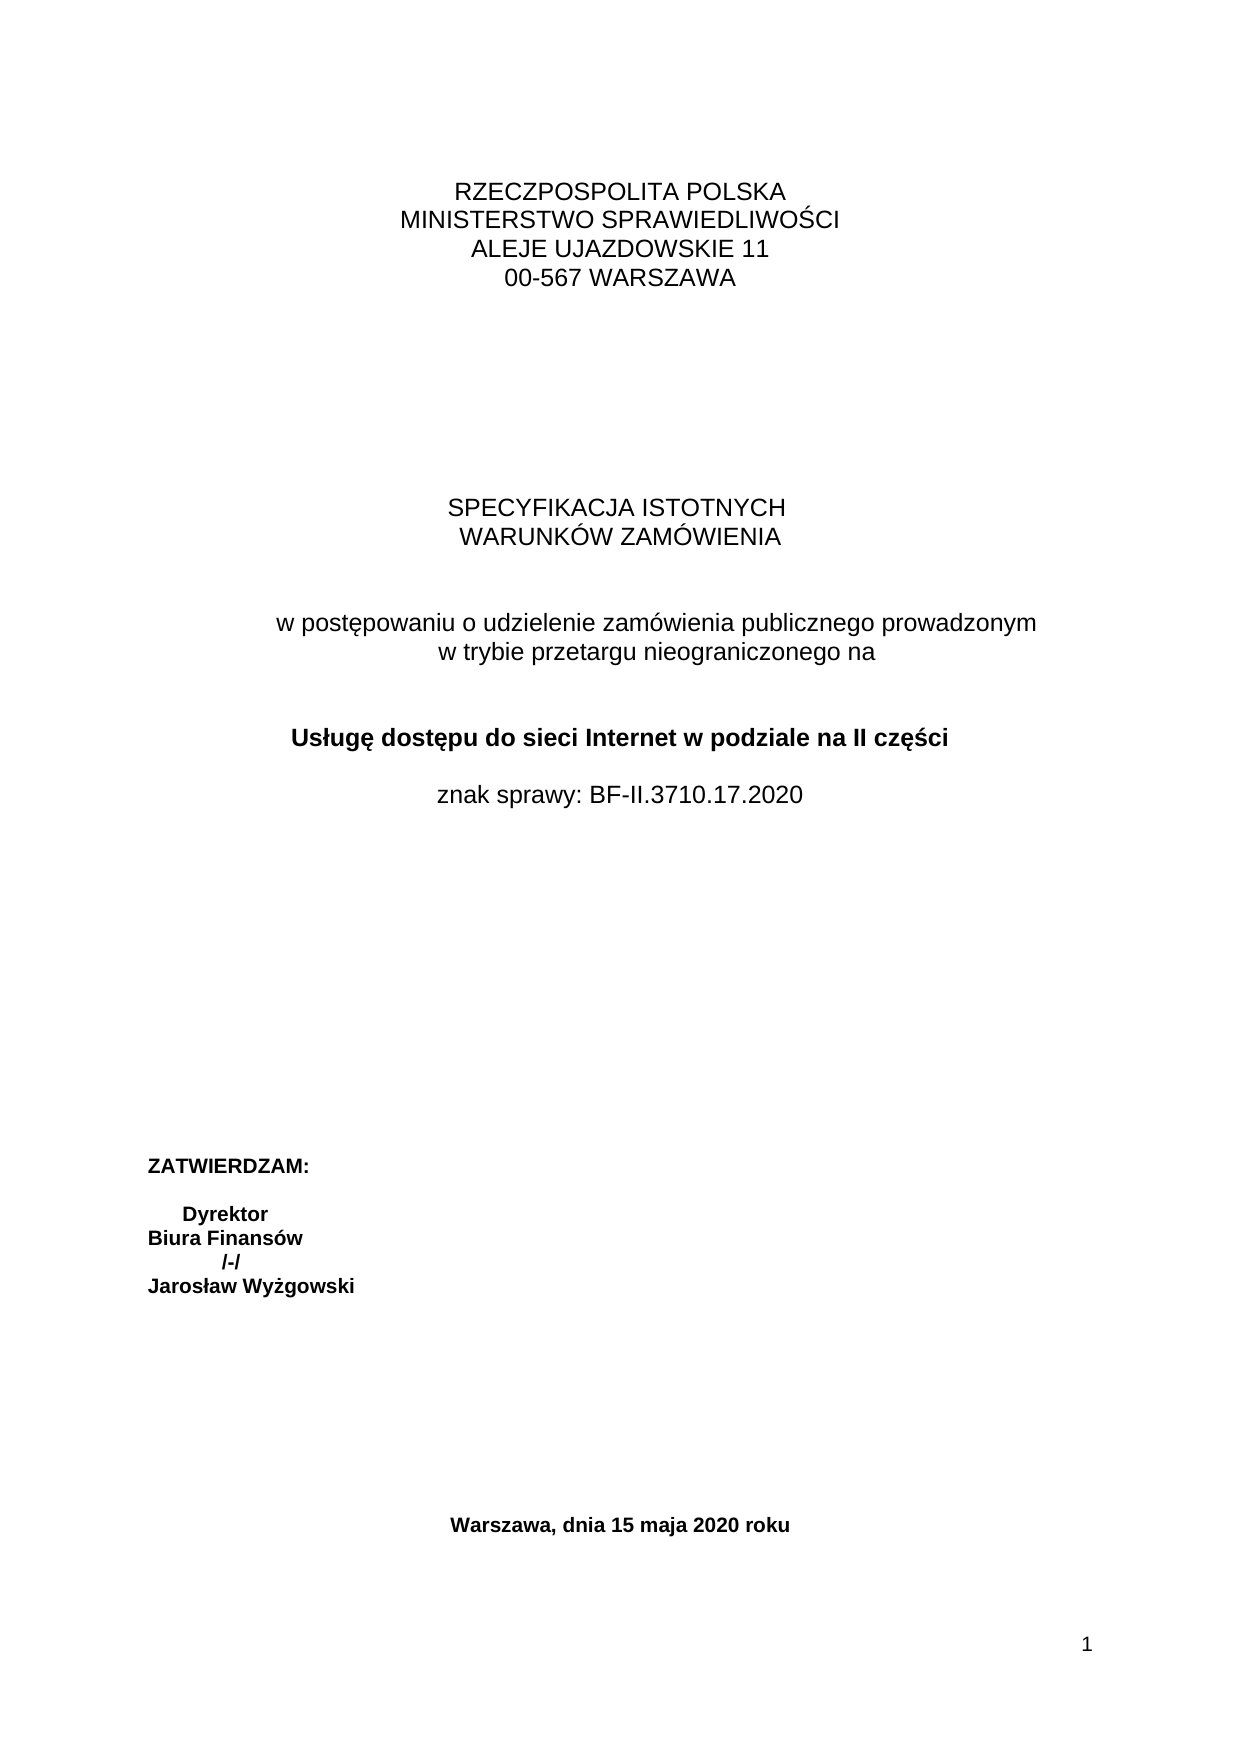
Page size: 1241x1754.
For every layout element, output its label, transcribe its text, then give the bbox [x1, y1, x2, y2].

text ZATWIERDZAM: [148, 1154, 1092, 1178]
text SPECYFIKACJA ISTOTNYCH WARUNKÓW ZAMÓWIENIA [148, 493, 1092, 550]
text w trybie przetargu nieograniczonego na [222, 636, 1092, 665]
text Biura Finansów [148, 1226, 1092, 1250]
text znak sprawy: BF-II.3710.17.2020 [148, 780, 1092, 809]
text Usługę dostępu do sieci Internet w podziale na II części [148, 723, 1092, 751]
text /-/ [148, 1250, 1092, 1274]
text Jarosław Wyżgowski [148, 1274, 1092, 1298]
text ALEJE UJAZDOWSKIE 11 [148, 234, 1092, 263]
text Dyrektor [148, 1202, 1092, 1226]
text w postępowaniu o udzielenie zamówienia publicznego prowadzonym [222, 608, 1092, 636]
text 00-567 WARSZAWA [148, 263, 1092, 291]
text RZECZPOSPOLITA POLSKA [148, 176, 1092, 205]
text MINISTERSTWO SPRAWIEDLIWOŚCI [148, 205, 1092, 234]
text Warszawa, dnia 15 maja 2020 roku [148, 1513, 1093, 1537]
